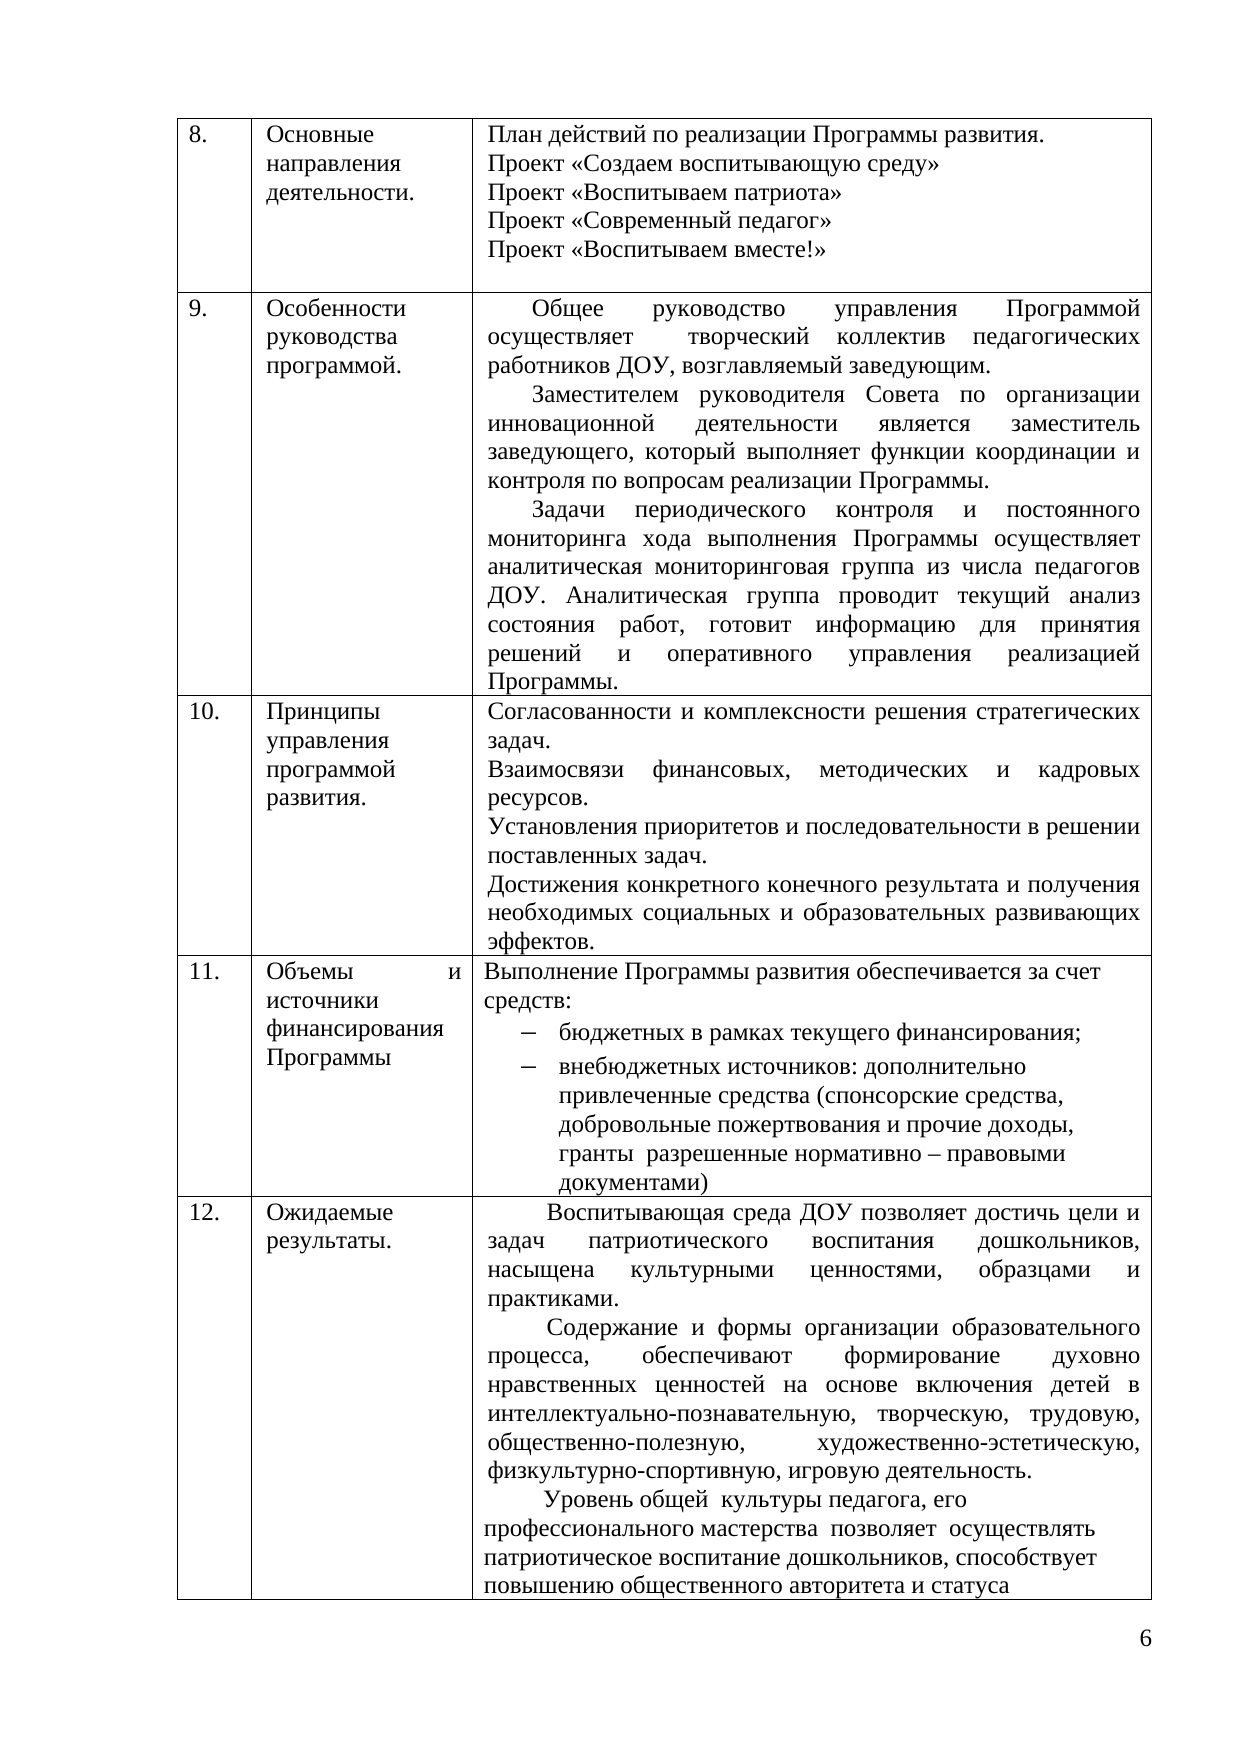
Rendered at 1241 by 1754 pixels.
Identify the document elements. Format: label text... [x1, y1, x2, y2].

table_cell 10. [178, 696, 251, 955]
table_cell 12. [178, 1197, 251, 1599]
table_cell 9. [178, 293, 251, 695]
table_cell Выполнение Программы развития обеспечивается за счет средств: бюджетных в рамках текущего финансирования; внебюджетных источников: дополнительно привлеченные средства (спонсорские средства, добровольные пожертвования и прочие доходы, гранты разрешенные нормативно – правовыми документами) [473, 956, 1151, 1196]
table_cell 8. [178, 119, 251, 292]
table_cell 11. [178, 956, 251, 1196]
table_cell Принципы управления программой развития. [252, 696, 472, 955]
table_cell Основные направления деятельности. [252, 119, 472, 292]
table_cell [473, 1197, 1151, 1599]
table_cell Объемы и источники финансирования Программы [252, 956, 472, 1196]
table_cell Общее руководство управления Программой осуществляет творческий коллектив педагогических работников ДОУ, возглавляемый заведующим. Заместителем руководителя Совета по организации инновационной деятельности является заместитель заведующего, который выполняет функции координации и контроля по вопросам реализации Программы. Задачи периодического контроля и постоянного мониторинга хода выполнения Программы осуществляет аналитическая мониторинговая группа из числа педагогов ДОУ. Аналитическая группа проводит текущий анализ состояния работ, готовит информацию для принятия решений и оперативного управления реализацией Программы. [473, 293, 1151, 695]
table_cell Особенности руководства программой. [252, 293, 472, 695]
table_cell Согласованности и комплексности решения стратегических задач. Взаимосвязи финансовых, методических и кадровых ресурсов. Установления приоритетов и последовательности в решении поставленных задач. Достижения конкретного конечного результата и получения необходимых социальных и образовательных развивающих эффектов. [473, 696, 1151, 955]
table_cell План действий по реализации Программы развития. Проект «Создаем воспитывающую среду» Проект «Воспитываем патриота» Проект «Современный педагог» Проект «Воспитываем вместе!» [473, 119, 1151, 292]
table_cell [252, 1197, 472, 1599]
